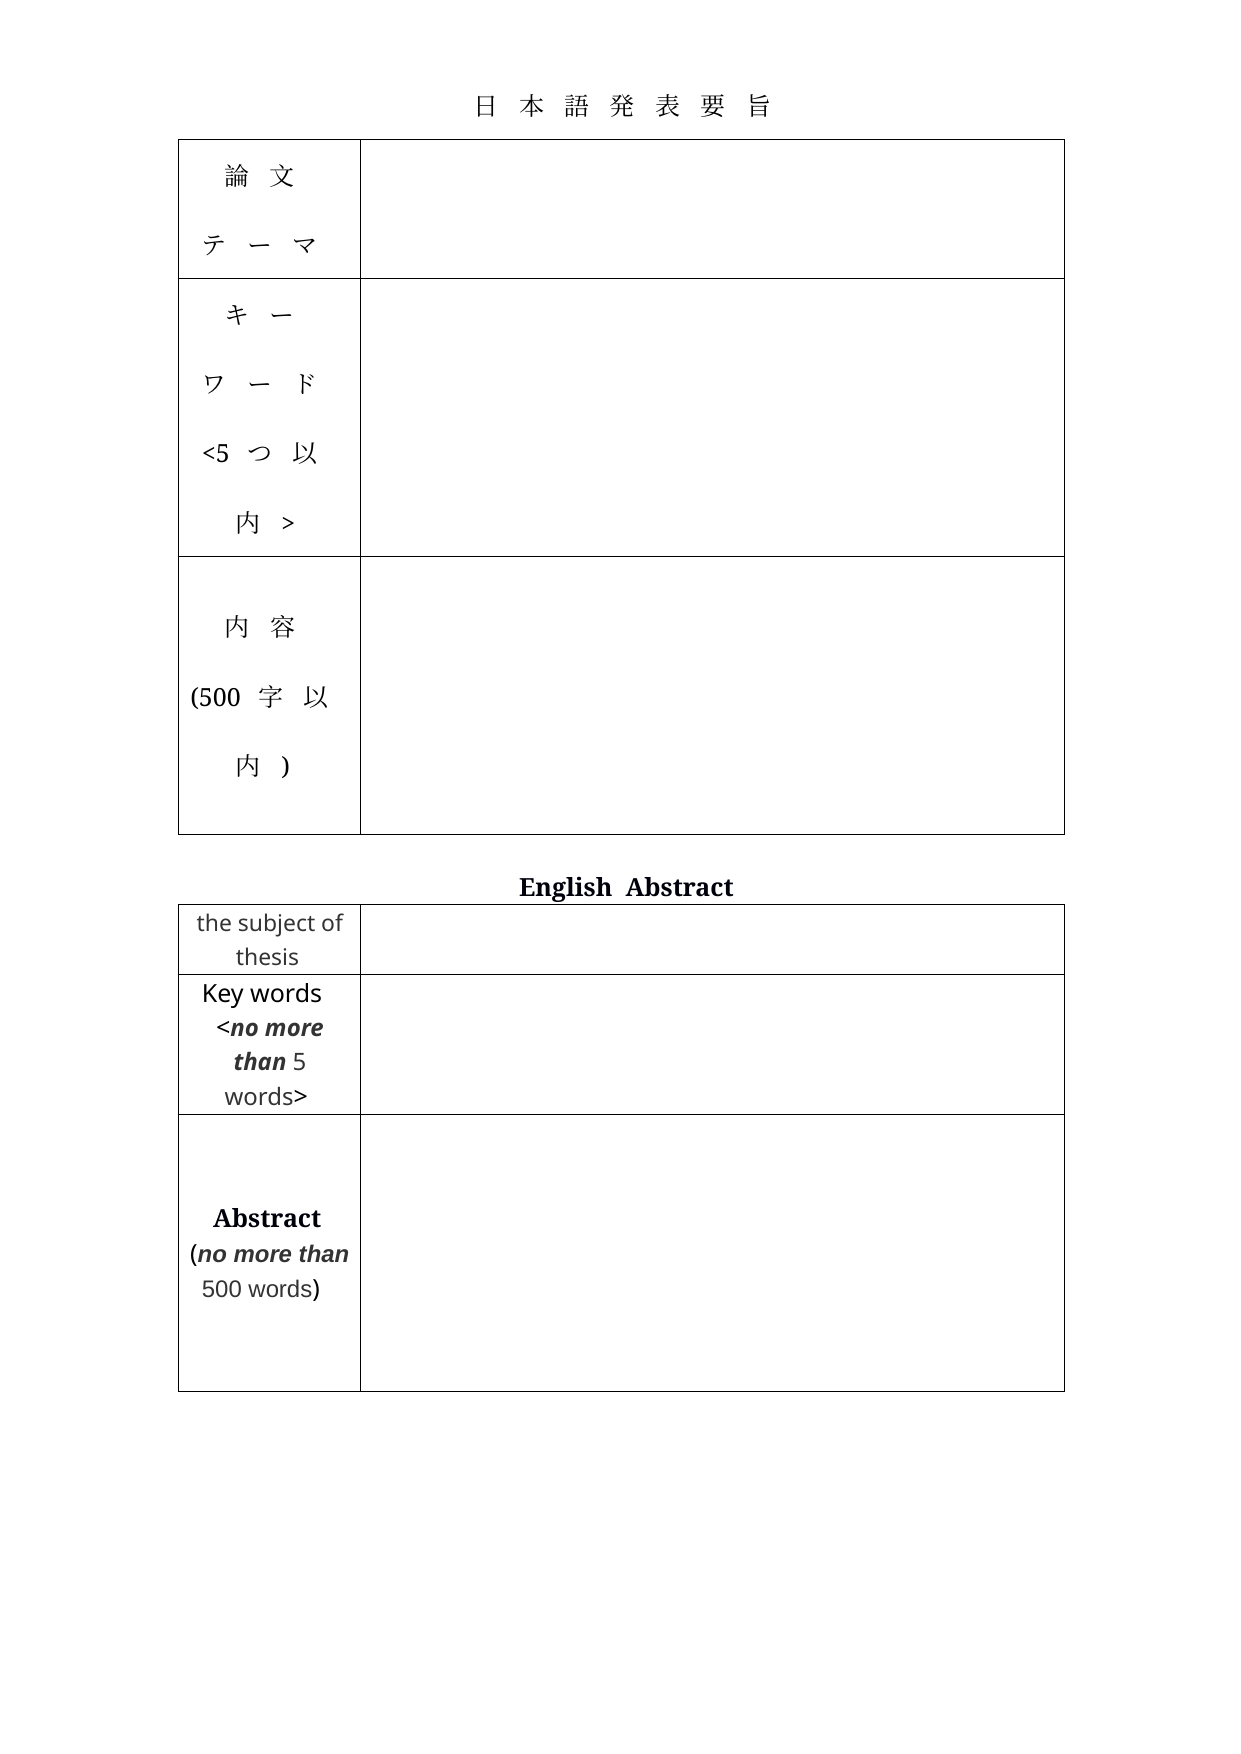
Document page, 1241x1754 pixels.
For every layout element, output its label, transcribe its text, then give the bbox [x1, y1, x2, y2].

table_header [361, 140, 1064, 278]
text English Abstract [190, 869, 1075, 904]
table_cell 内容 (500字以内) [179, 557, 360, 834]
table_cell [361, 1115, 1064, 1391]
table_cell [361, 279, 1064, 556]
text 日本語発表要旨 [190, 70, 1075, 139]
table_cell Abstract (no more than 500 words) [179, 1115, 360, 1391]
table_cell キーワード <5つ以内> [179, 279, 360, 556]
table_cell [361, 975, 1064, 1113]
table_header [361, 905, 1064, 974]
table_cell Key words <no more than 5 words> [179, 975, 360, 1113]
table_cell [361, 557, 1064, 834]
table_header 論文テーマ [179, 140, 360, 278]
table_header the subject of thesis [179, 905, 360, 974]
